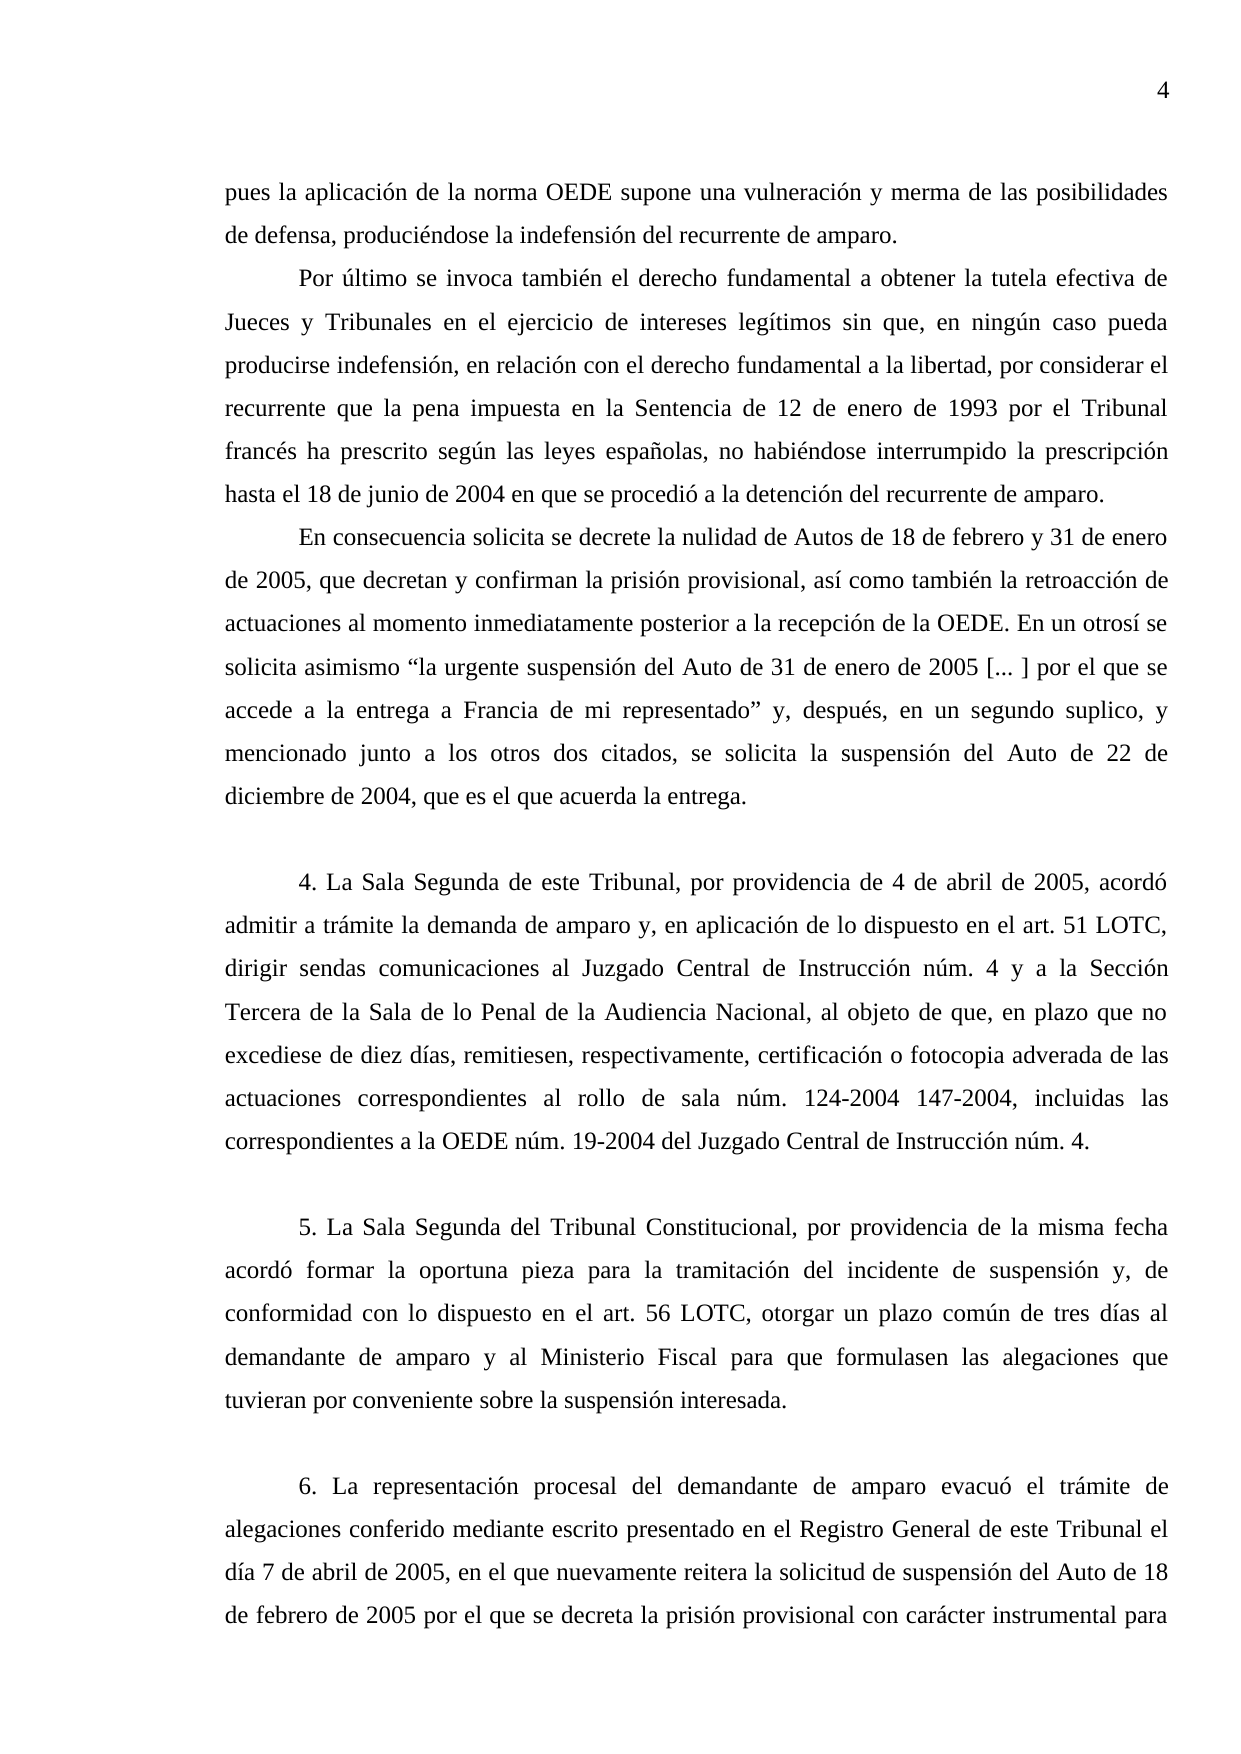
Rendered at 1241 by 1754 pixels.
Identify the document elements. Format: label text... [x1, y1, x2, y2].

text 5. La Sala Segunda del Tribunal Constitucional, por providencia de la misma fecha acordó formar la oportuna pieza para la tramitación del incidente de suspensión y, de conformidad con lo dispuesto en el art. 56 LOTC, otorgar un plazo común de tres días al demandante de amparo y al Ministerio Fiscal para que formulasen las alegaciones que tuvieran por conveniente sobre la suspensión interesada. [224, 1212, 1169, 1413]
text Por último se invoca también el derecho fundamental a obtener la tutela efectiva de Jueces y Tribunales en el ejercicio de intereses legítimos sin que, en ningún caso pueda producirse indefensión, en relación con el derecho fundamental a la libertad, por considerar el recurrente que la pena impuesta en la Sentencia de 12 de enero de 1993 por el Tribunal francés ha prescrito según las leyes españolas, no habiéndose interrumpido la prescripción hasta el 18 de junio de 2004 en que se procedió a la detención del recurrente de amparo. [224, 263, 1169, 508]
text 4. La Sala Segunda de este Tribunal, por providencia de 4 de abril de 2005, acordó admitir a trámite la demanda de amparo y, en aplicación de lo dispuesto en el art. 51 LOTC, dirigir sendas comunicaciones al Juzgado Central de Instrucción núm. 4 y a la Sección Tercera de la Sala de lo Penal de la Audiencia Nacional, al objeto de que, en plazo que no excediese de diez días, remitiesen, respectivamente, certificación o fotocopia adverada de las actuaciones correspondientes al rollo de sala núm. 124-2004 147-2004, incluidas las correspondientes a la OEDE núm. 19-2004 del Juzgado Central de Instrucción núm. 4. [224, 867, 1169, 1155]
text En consecuencia solicita se decrete la nulidad de Autos de 18 de febrero y 31 de enero de 2005, que decretan y confirman la prisión provisional, así como también la retroacción de actuaciones al momento inmediatamente posterior a la recepción de la OEDE. En un otrosí se solicita asimismo “la urgente suspensión del Auto de 31 de enero de 2005 [... ] por el que se accede a la entrega a Francia de mi representado” y, después, en un segundo suplico, y mencionado junto a los otros dos citados, se solicita la suspensión del Auto de 22 de diciembre de 2004, que es el que acuerda la entrega. [224, 522, 1169, 810]
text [224, 177, 1169, 249]
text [224, 1471, 1169, 1629]
